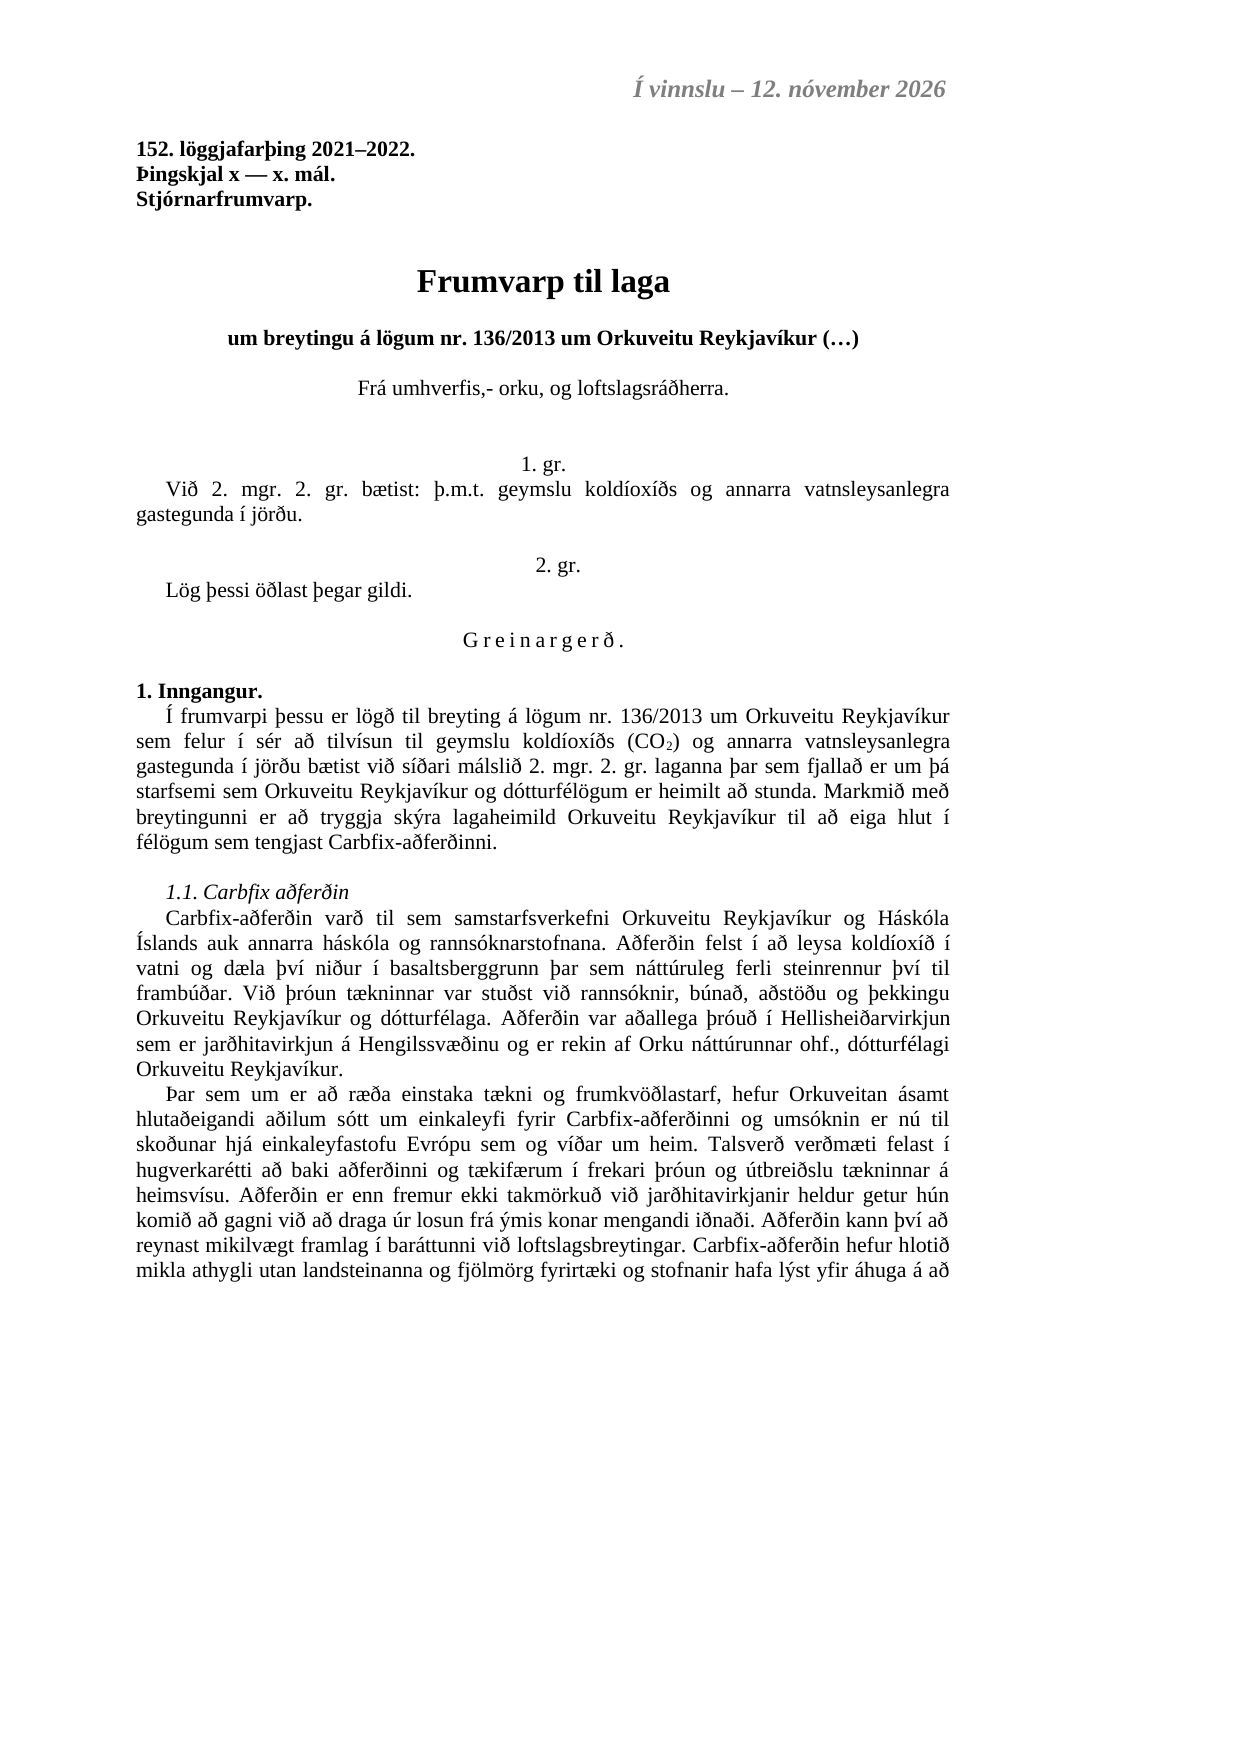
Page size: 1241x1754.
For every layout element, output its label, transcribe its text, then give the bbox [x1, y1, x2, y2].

text 1. Inngangur. [136, 678, 951, 703]
text 152. löggjafarþing 2021–2022. [136, 136, 951, 161]
text Við 2. mgr. 2. gr. bætist: þ.m.t. geymslu koldíoxíðs og annarra vatnsleysanlegra gastegunda í jörðu. [136, 476, 951, 526]
text Lög þessi öðlast þegar gildi. [136, 577, 951, 602]
text 1. gr. [136, 451, 951, 476]
text Frumvarp til laga [136, 261, 951, 300]
text um breytingu á lögum nr. 136/2013 um Orkuveitu Reykjavíkur (…) [136, 325, 951, 350]
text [136, 1081, 951, 1283]
text Carbfix-aðferðin varð til sem samstarfsverkefni Orkuveitu Reykjavíkur og Háskóla Íslands auk annarra háskóla og rannsóknarstofnana. Aðferðin felst í að leysa koldíoxíð í vatni og dæla því niður í basaltsberggrunn þar sem náttúruleg ferli steinrennur því til frambúðar. Við þróun tækninnar var stuðst við rannsóknir, búnað, aðstöðu og þekkingu Orkuveitu Reykjavíkur og dótturfélaga. Aðferðin var aðallega þróuð í Hellisheiðarvirkjun sem er jarðhitavirkjun á Hengilssvæðinu og er rekin af Orku náttúrunnar ohf., dótturfélagi Orkuveitu Reykjavíkur. [136, 904, 951, 1081]
text Greinargerð. [136, 627, 951, 652]
text Stjórnarfrumvarp. [136, 186, 951, 211]
list Carbfix aðferðin [165, 879, 951, 904]
text Þingskjal x — x. mál. [136, 161, 951, 186]
text Í frumvarpi þessu er lögð til breyting á lögum nr. 136/2013 um Orkuveitu Reykjavíkur sem felur í sér að tilvísun til geymslu koldíoxíðs (CO2) og annarra vatnsleysanlegra gastegunda í jörðu bætist við síðari málslið 2. mgr. 2. gr. laganna þar sem fjallað er um þá starfsemi sem Orkuveitu Reykjavíkur og dótturfélögum er heimilt að stunda. Markmið með breytingunni er að tryggja skýra lagaheimild Orkuveitu Reykjavíkur til að eiga hlut í félögum sem tengjast Carbfix-aðferðinni. [136, 703, 951, 854]
text Frá umhverfis,- orku, og loftslagsráðherra. [136, 375, 951, 400]
text 2. gr. [136, 552, 951, 577]
